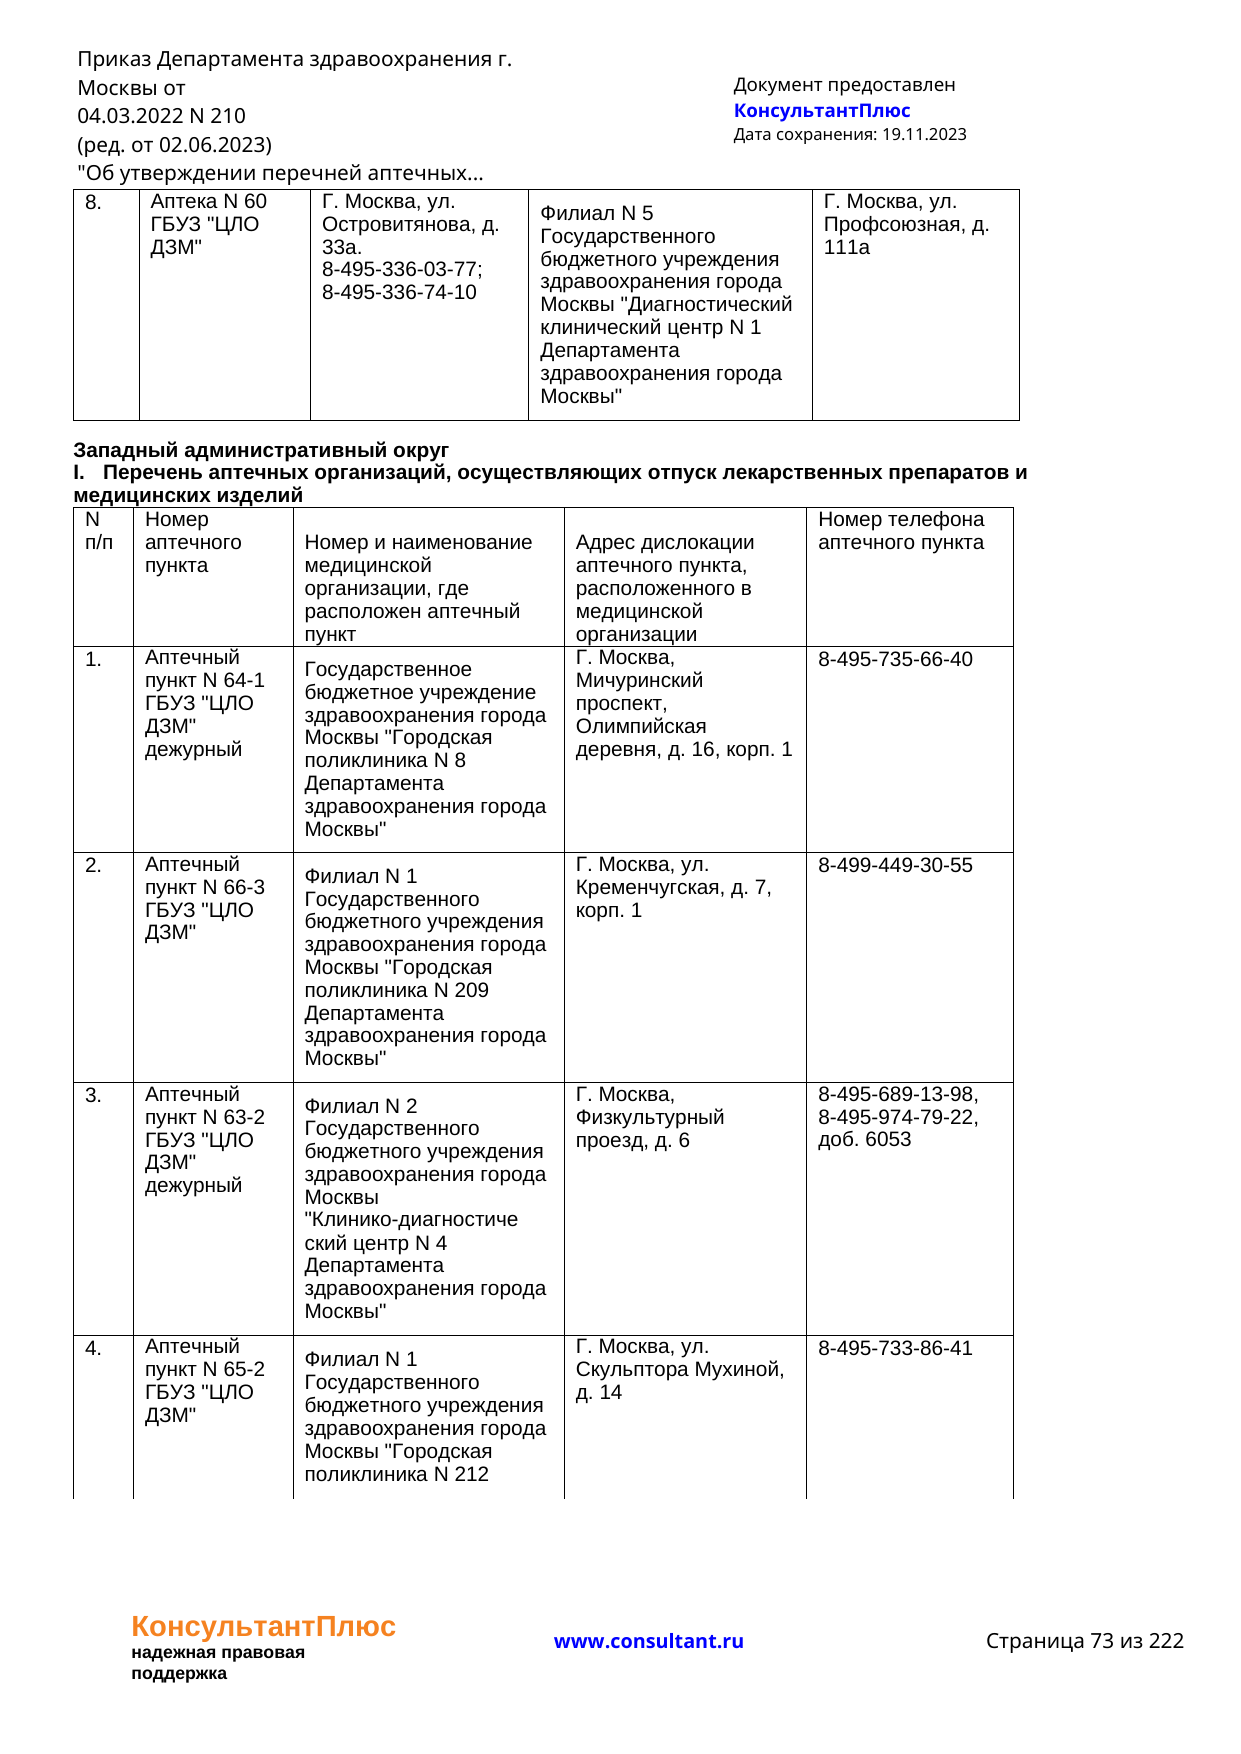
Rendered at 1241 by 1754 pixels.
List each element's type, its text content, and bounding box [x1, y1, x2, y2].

text Западный административный округ [73, 439, 1127, 462]
table_header N п/п [74, 508, 133, 646]
table_cell 8-499-449-30-55 [807, 853, 1013, 1082]
table_cell Г. Москва, ул. Скульптора Мухиной, д. 14 [565, 1336, 806, 1498]
table_cell 8-495-689-13-98, 8-495-974-79-22, доб. 6053 [807, 1083, 1013, 1334]
table_header Аптека N 60 ГБУЗ "ЦЛО ДЗМ" [140, 190, 310, 419]
table_cell 3. [74, 1083, 133, 1334]
table_cell Г. Москва, Физкультурный проезд, д. 6 [565, 1083, 806, 1334]
table_cell Г. Москва, ул. Кременчугская, д. 7, корп. 1 [565, 853, 806, 1082]
table_cell 4. [74, 1336, 133, 1498]
table_cell 8-495-733-86-41 [807, 1336, 1013, 1498]
table_cell Филиал N 2 Государственного бюджетного учреждения здравоохранения города Москвы "Клинико-диагностиче ский центр N 4 Департамента здравоохранения города Москвы" [294, 1083, 564, 1334]
table_header Номер телефона аптечного пункта [807, 508, 1013, 646]
table_cell Аптечный пункт N 64-1 ГБУЗ "ЦЛО ДЗМ" дежурный [134, 647, 293, 852]
table_cell Филиал N 1 Государственного бюджетного учреждения здравоохранения города Москвы "Городская поликлиника N 209 Департамента здравоохранения города Москвы" [294, 853, 564, 1082]
table_cell Г. Москва, Мичуринский проспект, Олимпийская деревня, д. 16, корп. 1 [565, 647, 806, 852]
table_cell Аптечный пункт N 66-3 ГБУЗ "ЦЛО ДЗМ" [134, 853, 293, 1082]
table_header Адрес дислокации аптечного пункта, расположенного в медицинской организации [565, 508, 806, 646]
table_cell Государственное бюджетное учреждение здравоохранения города Москвы "Городская поликлиника N 8 Департамента здравоохранения города Москвы" [294, 647, 564, 852]
table_cell Аптечный пункт N 65-2 ГБУЗ "ЦЛО ДЗМ" [134, 1336, 293, 1498]
table_cell 8-495-735-66-40 [807, 647, 1013, 852]
table_cell Филиал N 1 Государственного бюджетного учреждения здравоохранения города Москвы "Городская поликлиника N 212 [294, 1336, 564, 1498]
table_cell Аптечный пункт N 63-2 ГБУЗ "ЦЛО ДЗМ" дежурный [134, 1083, 293, 1334]
list Перечень аптечных организаций, осуществляющих отпуск лекарственных препаратов и медицинских изделий [73, 462, 1127, 507]
table_cell 2. [74, 853, 133, 1082]
table_header Г. Москва, ул. Островитянова, д. 33а. 8-495-336-03-77; 8-495-336-74-10 [311, 190, 528, 419]
table_header Г. Москва, ул. Профсоюзная, д. 111а [813, 190, 1019, 419]
table_header Номер и наименование медицинской организации, где расположен аптечный пункт [294, 508, 564, 646]
table_cell 1. [74, 647, 133, 852]
table_header Номер аптечного пункта [134, 508, 293, 646]
table_header Филиал N 5 Государственного бюджетного учреждения здравоохранения города Москвы "Диагностический клинический центр N 1 Департамента здравоохранения города Москвы" [529, 190, 812, 419]
table_header 8. [74, 190, 139, 419]
